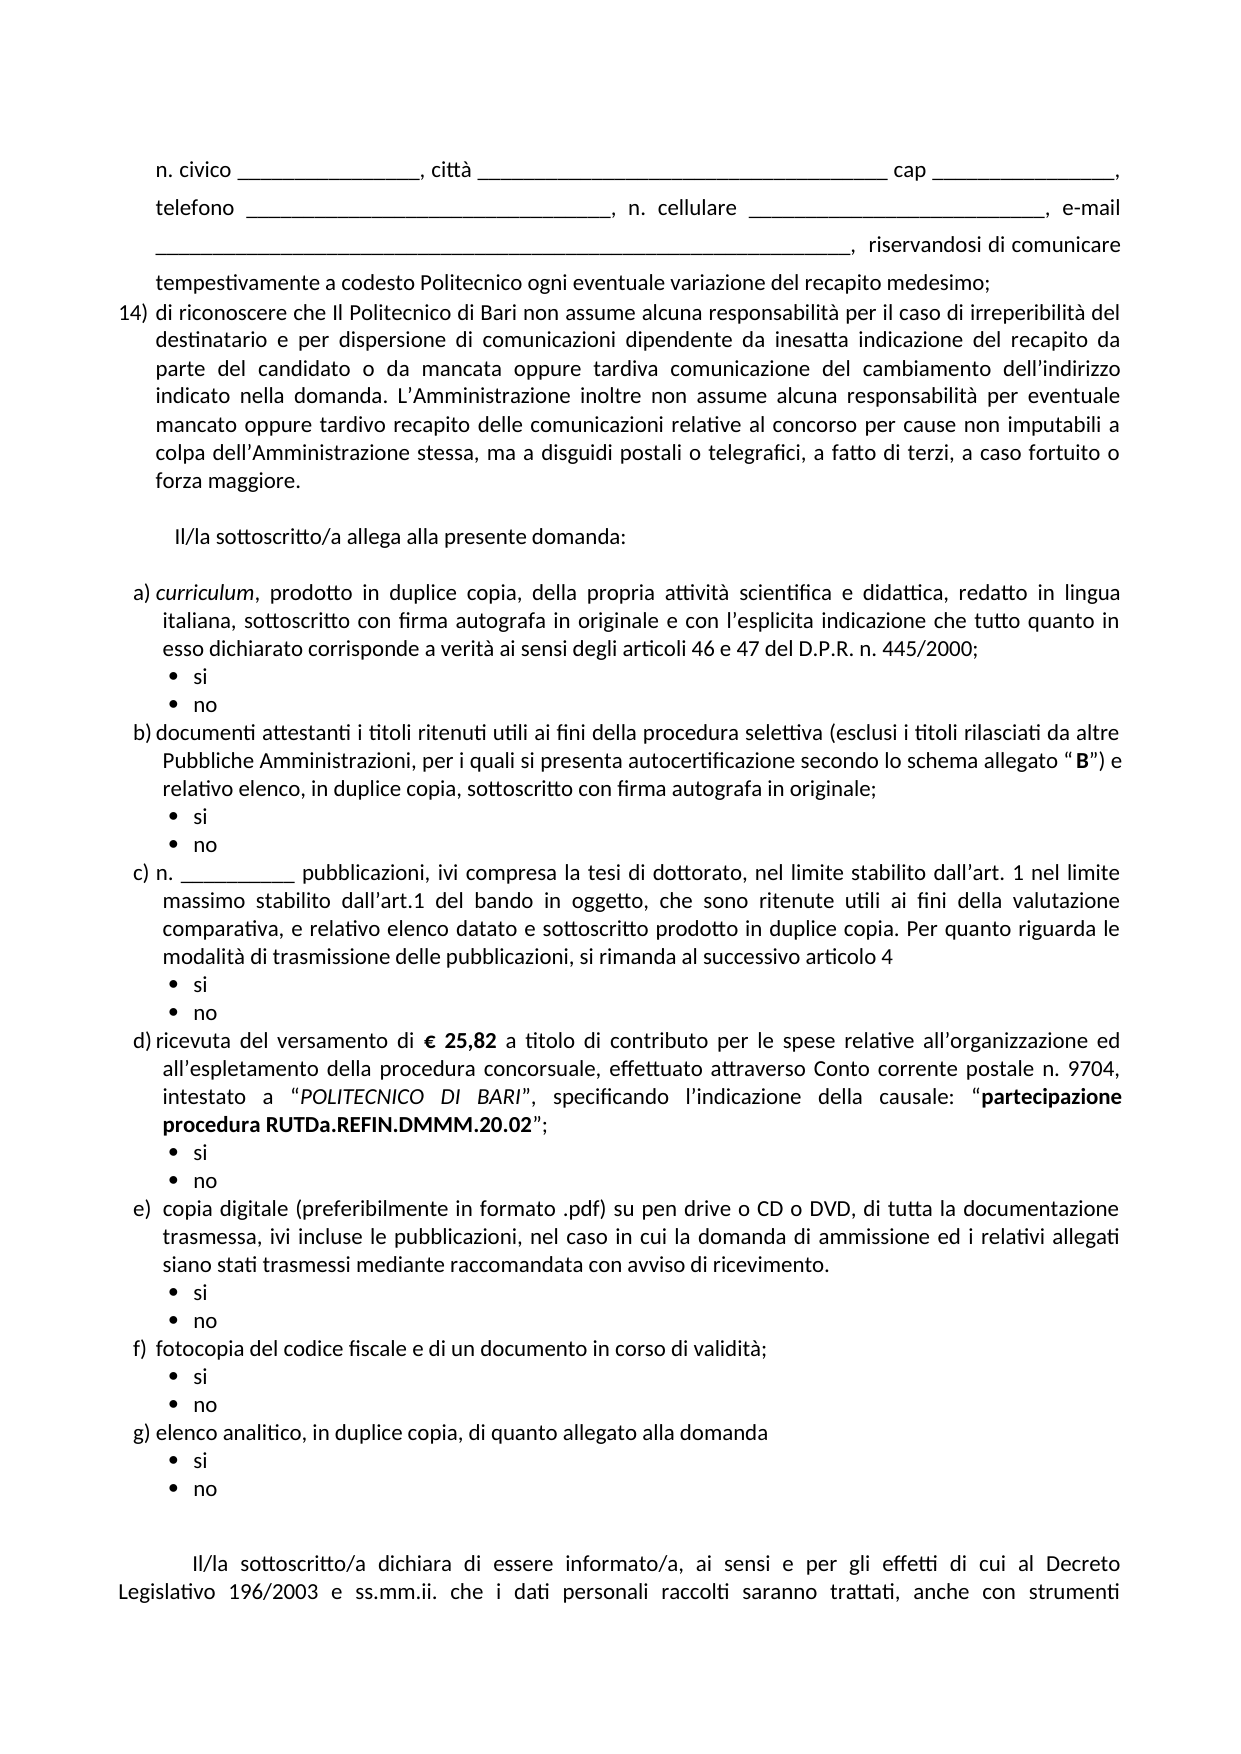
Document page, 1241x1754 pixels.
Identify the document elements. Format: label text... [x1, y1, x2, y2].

list si [169, 1138, 1122, 1166]
list copia digitale (preferibilmente in formato .pdf) su pen drive o CD o DVD, di tutta la documentazione trasmessa, ivi incluse le pubblicazioni, nel caso in cui la domanda di ammissione ed i relativi allegati siano stati trasmessi mediante raccomandata con avviso di ricevimento. [133, 1194, 1122, 1278]
text Il/la sottoscritto/a allega alla presente domanda: [118, 522, 1122, 550]
list si [169, 970, 1122, 998]
list si [169, 1362, 1122, 1390]
list si [169, 1446, 1122, 1474]
list si [169, 662, 1122, 690]
list si [169, 1278, 1122, 1306]
list curriculum, prodotto in duplice copia, della propria attività scientifica e didattica, redatto in lingua italiana, sottoscritto con firma autografa in originale e con l’esplicita indicazione che tutto quanto in esso dichiarato corrisponde a verità ai sensi degli articoli 46 e 47 del D.P.R. n. 445/2000; [133, 578, 1122, 662]
list fotocopia del codice fiscale e di un documento in corso di validità; [133, 1334, 1122, 1362]
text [118, 1549, 1122, 1605]
list no [169, 1390, 1122, 1418]
list no [169, 1474, 1122, 1502]
list no [169, 830, 1122, 858]
list elenco analitico, in duplice copia, di quanto allegato alla domanda [133, 1418, 1122, 1446]
list ricevuta del versamento di € 25,82 a titolo di contributo per le spese relative all’organizzazione ed all’espletamento della procedura concorsuale, effettuato attraverso Conto corrente postale n. 9704, intestato a “POLITECNICO DI BARI”, specificando l’indicazione della causale: “partecipazione procedura RUTDa.REFIN.DMMM.20.02”; [133, 1026, 1122, 1138]
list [118, 148, 1122, 298]
list no [169, 998, 1122, 1026]
list n. __________ pubblicazioni, ivi compresa la tesi di dottorato, nel limite stabilito dall’art. 1 nel limite massimo stabilito dall’art.1 del bando in oggetto, che sono ritenute utili ai fini della valutazione comparativa, e relativo elenco datato e sottoscritto prodotto in duplice copia. Per quanto riguarda le modalità di trasmissione delle pubblicazioni, si rimanda al successivo articolo 4 [133, 858, 1122, 970]
list si [169, 802, 1122, 830]
list no [169, 690, 1122, 718]
list no [169, 1306, 1122, 1334]
list di riconoscere che Il Politecnico di Bari non assume alcuna responsabilità per il caso di irreperibilità del destinatario e per dispersione di comunicazioni dipendente da inesatta indicazione del recapito da parte del candidato o da mancata oppure tardiva comunicazione del cambiamento dell’indirizzo indicato nella domanda. L’Amministrazione inoltre non assume alcuna responsabilità per eventuale mancato oppure tardivo recapito delle comunicazioni relative al concorso per cause non imputabili a colpa dell’Amministrazione stessa, ma a disguidi postali o telegrafici, a fatto di terzi, a caso fortuito o forza maggiore. [118, 298, 1122, 494]
list documenti attestanti i titoli ritenuti utili ai fini della procedura selettiva (esclusi i titoli rilasciati da altre Pubbliche Amministrazioni, per i quali si presenta autocertificazione secondo lo schema allegato “B”) e relativo elenco, in duplice copia, sottoscritto con firma autografa in originale; [133, 718, 1122, 802]
list no [169, 1166, 1122, 1194]
